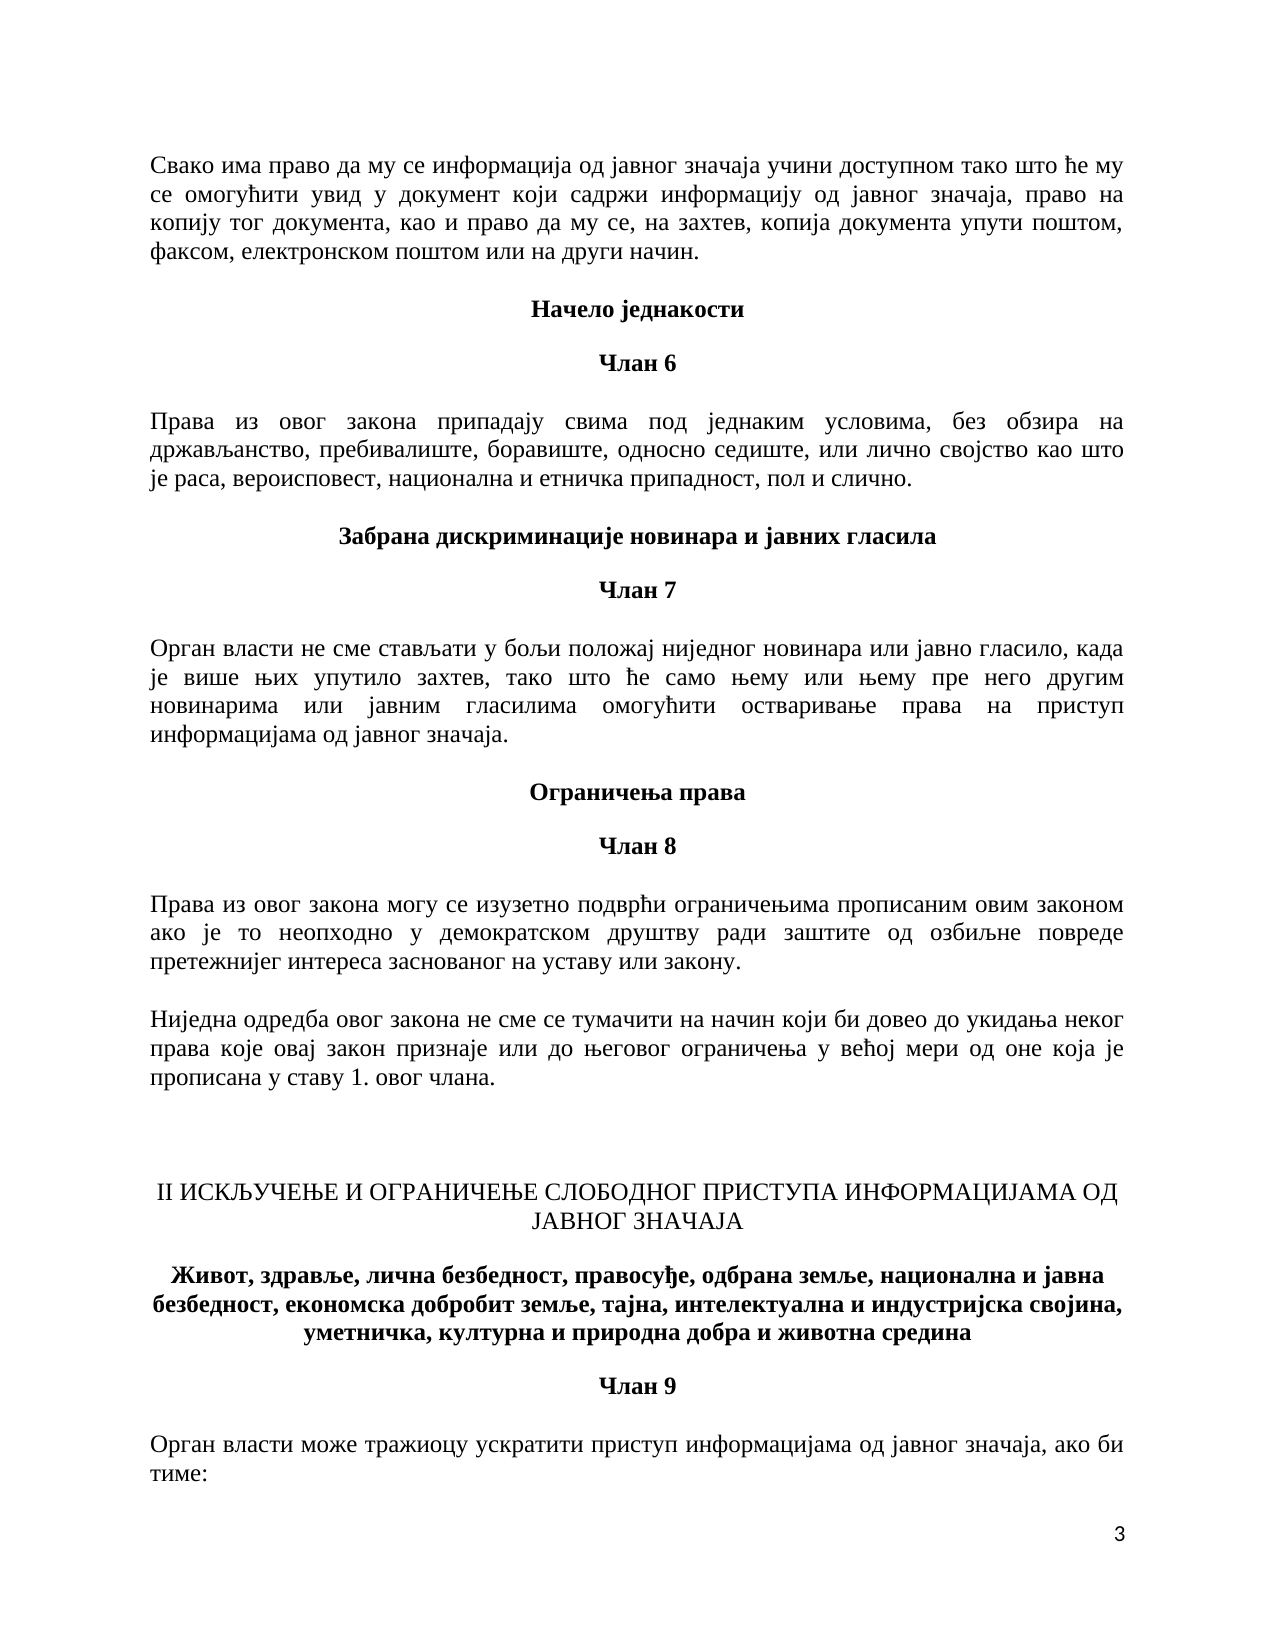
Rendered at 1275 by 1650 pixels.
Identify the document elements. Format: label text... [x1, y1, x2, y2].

text Свако има право да му се информација од јавног значаја учини доступном тако што ће му се омогућити увид у документ који садржи информацију од јавног значаја, право на копију тог документа, као и право да му се, на захтев, копија документа упути поштом, факсом, електронском поштом или на други начин. [150, 150, 1125, 265]
text Члан 8 [150, 831, 1125, 859]
text Забрана дискриминације новинара и јавних гласила [150, 521, 1125, 550]
text Члан 6 [150, 348, 1125, 377]
text Права из овог закона могу се изузетно подврћи ограничењима прописаним овим законом ако је то неопходно у демократском друштву ради заштите од озбиљне повреде претежнијег интереса заснованог на уставу или закону. [150, 889, 1125, 975]
text Живот, здравље, лична безбедност, правосуђе, одбрана земље, национална и јавна безбедност, економска добробит земље, тајна, интелектуална и индустријска својина, уметничка, културна и природна добра и животна средина [150, 1260, 1125, 1346]
text Ограничења права [150, 777, 1125, 806]
text Орган власти може тражиоцу ускратити приступ информацијама од јавног значаја, ако би тиме: [150, 1429, 1125, 1487]
text Права из овог закона припадају свима под једнаким условима, без обзира на држављанство, пребивалиште, боравиште, односно седиште, или лично својство као што је раса, вероисповест, национална и етничка припадност, пол и слично. [150, 406, 1125, 492]
text Члан 9 [150, 1371, 1125, 1400]
text Ниједна одредба овог закона не сме се тумачити на начин који би довео до укидања неког права које овај закон признаје или до његовог ограничења у већој мери од оне која је прописана у ставу 1. овог члана. [150, 1004, 1125, 1090]
text Орган власти не сме стављати у бољи положај ниједног новинара или јавно гласило, када је више њих упутило захтев, тако што ће само њему или њему пре него другим новинарима или јавним гласилима омогућити остваривање права на приступ информацијама од јавног значаја. [150, 633, 1125, 748]
text II ИСКЉУЧЕЊЕ И ОГРАНИЧЕЊЕ СЛОБОДНОГ ПРИСТУПА ИНФОРМАЦИЈАМА ОД ЈАВНОГ ЗНАЧАЈА [150, 1177, 1125, 1235]
text Начело једнакости [150, 294, 1125, 323]
text Члан 7 [150, 575, 1125, 604]
